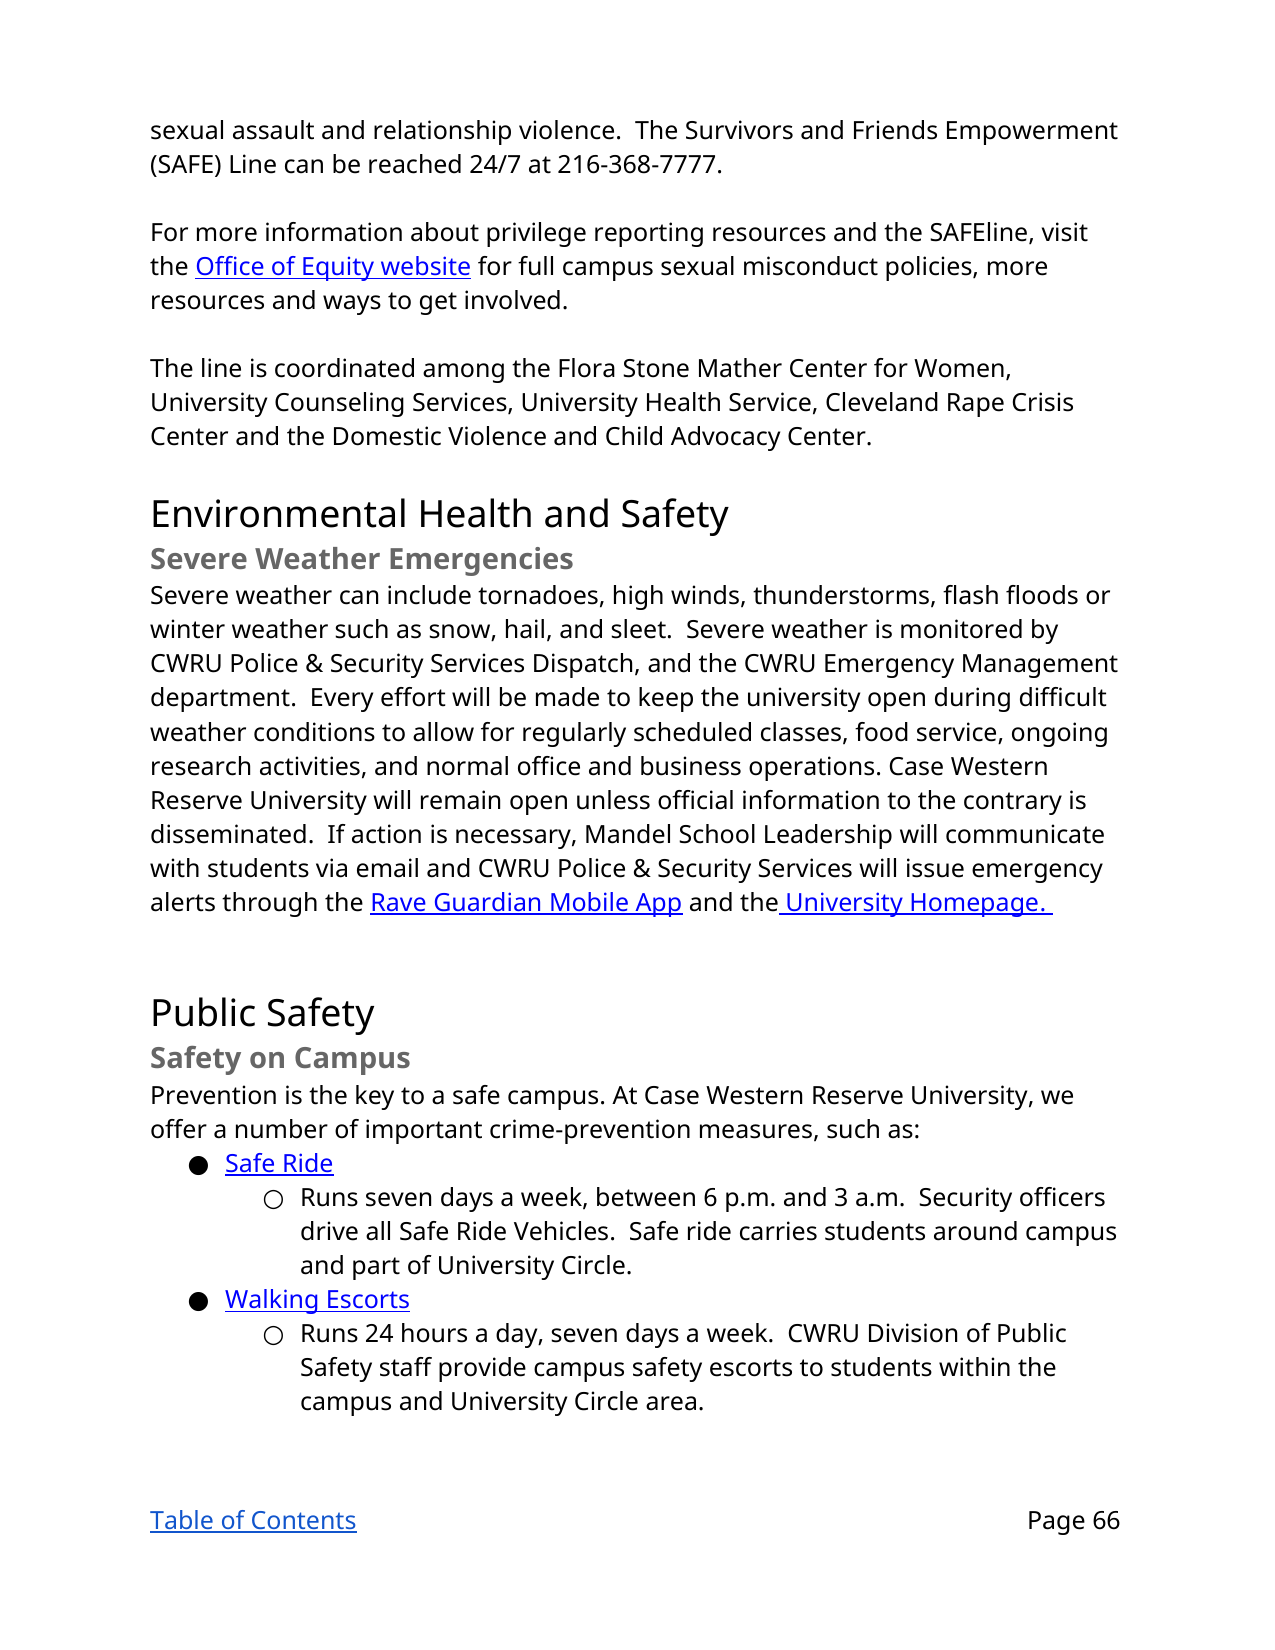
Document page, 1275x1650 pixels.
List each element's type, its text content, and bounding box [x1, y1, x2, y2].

subtitle Environmental Health and Safety [150, 487, 1125, 538]
text Severe weather can include tornadoes, high winds, thunderstorms, flash floods or winter weather such as snow, hail, and sleet. Severe weather is monitored by CWRU Police & Security Services Dispatch, and the CWRU Emergency Management department. Every effort will be made to keep the university open during difficult weather conditions to allow for regularly scheduled classes, food service, ongoing research activities, and normal office and business operations. Case Western Reserve University will remain open unless official information to the contrary is disseminated. If action is necessary, Mandel School Leadership will communicate with students via email and CWRU Police & Security Services will issue emergency alerts through the Rave Guardian Mobile App and the University Homepage. [150, 578, 1125, 918]
subtitle Public Safety [150, 987, 1125, 1038]
subtitle Walking Escorts [187, 1282, 1125, 1316]
subtitle Severe Weather Emergencies [150, 538, 1125, 578]
text Prevention is the key to a safe campus. At Case Western Reserve University, we offer a number of important crime-prevention measures, such as: [150, 1077, 1125, 1146]
subtitle Safety on Campus [150, 1038, 1125, 1077]
list Runs seven days a week, between 6 p.m. and 3 a.m. Security officers drive all Safe Ride Vehicles. Safe ride carries students around campus and part of University Circle. [262, 1179, 1125, 1282]
subtitle Safe Ride [187, 1146, 1125, 1179]
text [150, 112, 1125, 181]
text For more information about privilege reporting resources and the SAFEline, visit the Office of Equity website for full campus sexual misconduct policies, more resources and ways to get involved. [150, 215, 1125, 317]
text The line is coordinated among the Flora Stone Mather Center for Women, University Counseling Services, University Health Service, Cleveland Rape Crisis Center and the Domestic Violence and Child Advocacy Center. [150, 351, 1125, 453]
list Runs 24 hours a day, seven days a week. CWRU Division of Public Safety staff provide campus safety escorts to students within the campus and University Circle area. [262, 1316, 1125, 1418]
